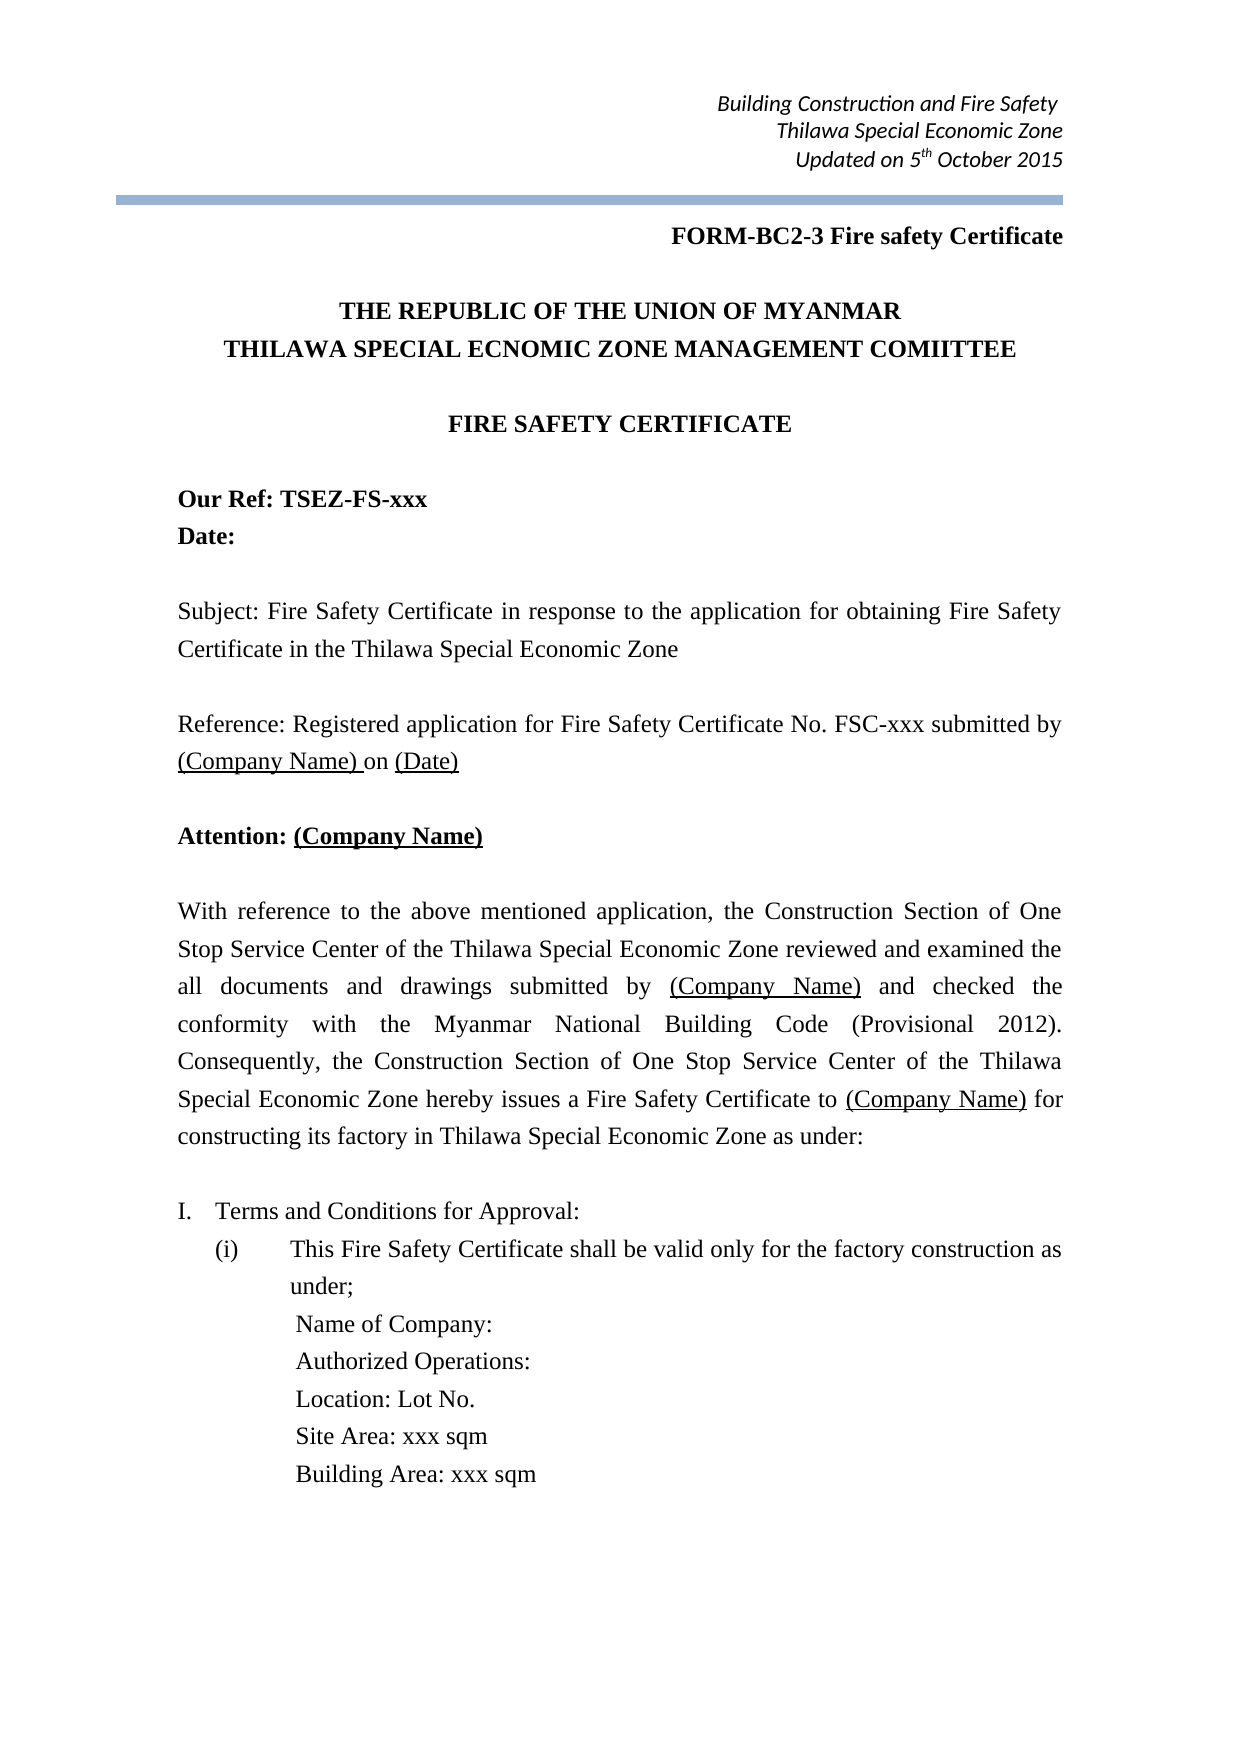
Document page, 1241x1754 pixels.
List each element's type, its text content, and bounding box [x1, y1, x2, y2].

list Site Area: xxx sqm [295, 1417, 1063, 1454]
text FORM-BC2-3 Fire safety Certificate [177, 217, 1063, 254]
list Name of Company: [295, 1304, 1063, 1342]
text THE REPUBLIC OF THE UNION OF MYANMAR [177, 292, 1063, 329]
text Date: [177, 517, 1063, 554]
list Authorized Operations: [295, 1342, 1063, 1379]
text With reference to the above mentioned application, the Construction Section of One Stop Service Center of the Thilawa Special Economic Zone reviewed and examined the all documents and drawings submitted by (Company Name) and checked the conformity with the Myanmar National Building Code (Provisional 2012). Consequently, the Construction Section of One Stop Service Center of the Thilawa Special Economic Zone hereby issues a Fire Safety Certificate to (Company Name) for constructing its factory in Thilawa Special Economic Zone as under: [177, 892, 1063, 1154]
text Location: Lot No. [295, 1379, 1063, 1417]
list Building Area: xxx sqm [295, 1454, 1063, 1492]
list This Fire Safety Certificate shall be valid only for the factory construction as under; [215, 1229, 1063, 1304]
text THILAWA SPECIAL ECNOMIC ZONE MANAGEMENT COMIITTEE [177, 329, 1063, 367]
list Terms and Conditions for Approval: [177, 1192, 1063, 1229]
text Attention: (Company Name) [177, 817, 1063, 854]
text Our Ref: TSEZ-FS-xxx [177, 479, 1063, 517]
text Reference: Registered application for Fire Safety Certificate No. FSC-xxx submitted by (Company Name) on (Date) [177, 704, 1063, 779]
text FIRE SAFETY CERTIFICATE [177, 404, 1063, 442]
text Subject: Fire Safety Certificate in response to the application for obtaining Fire Safety Certificate in the Thilawa Special Economic Zone [177, 592, 1063, 667]
